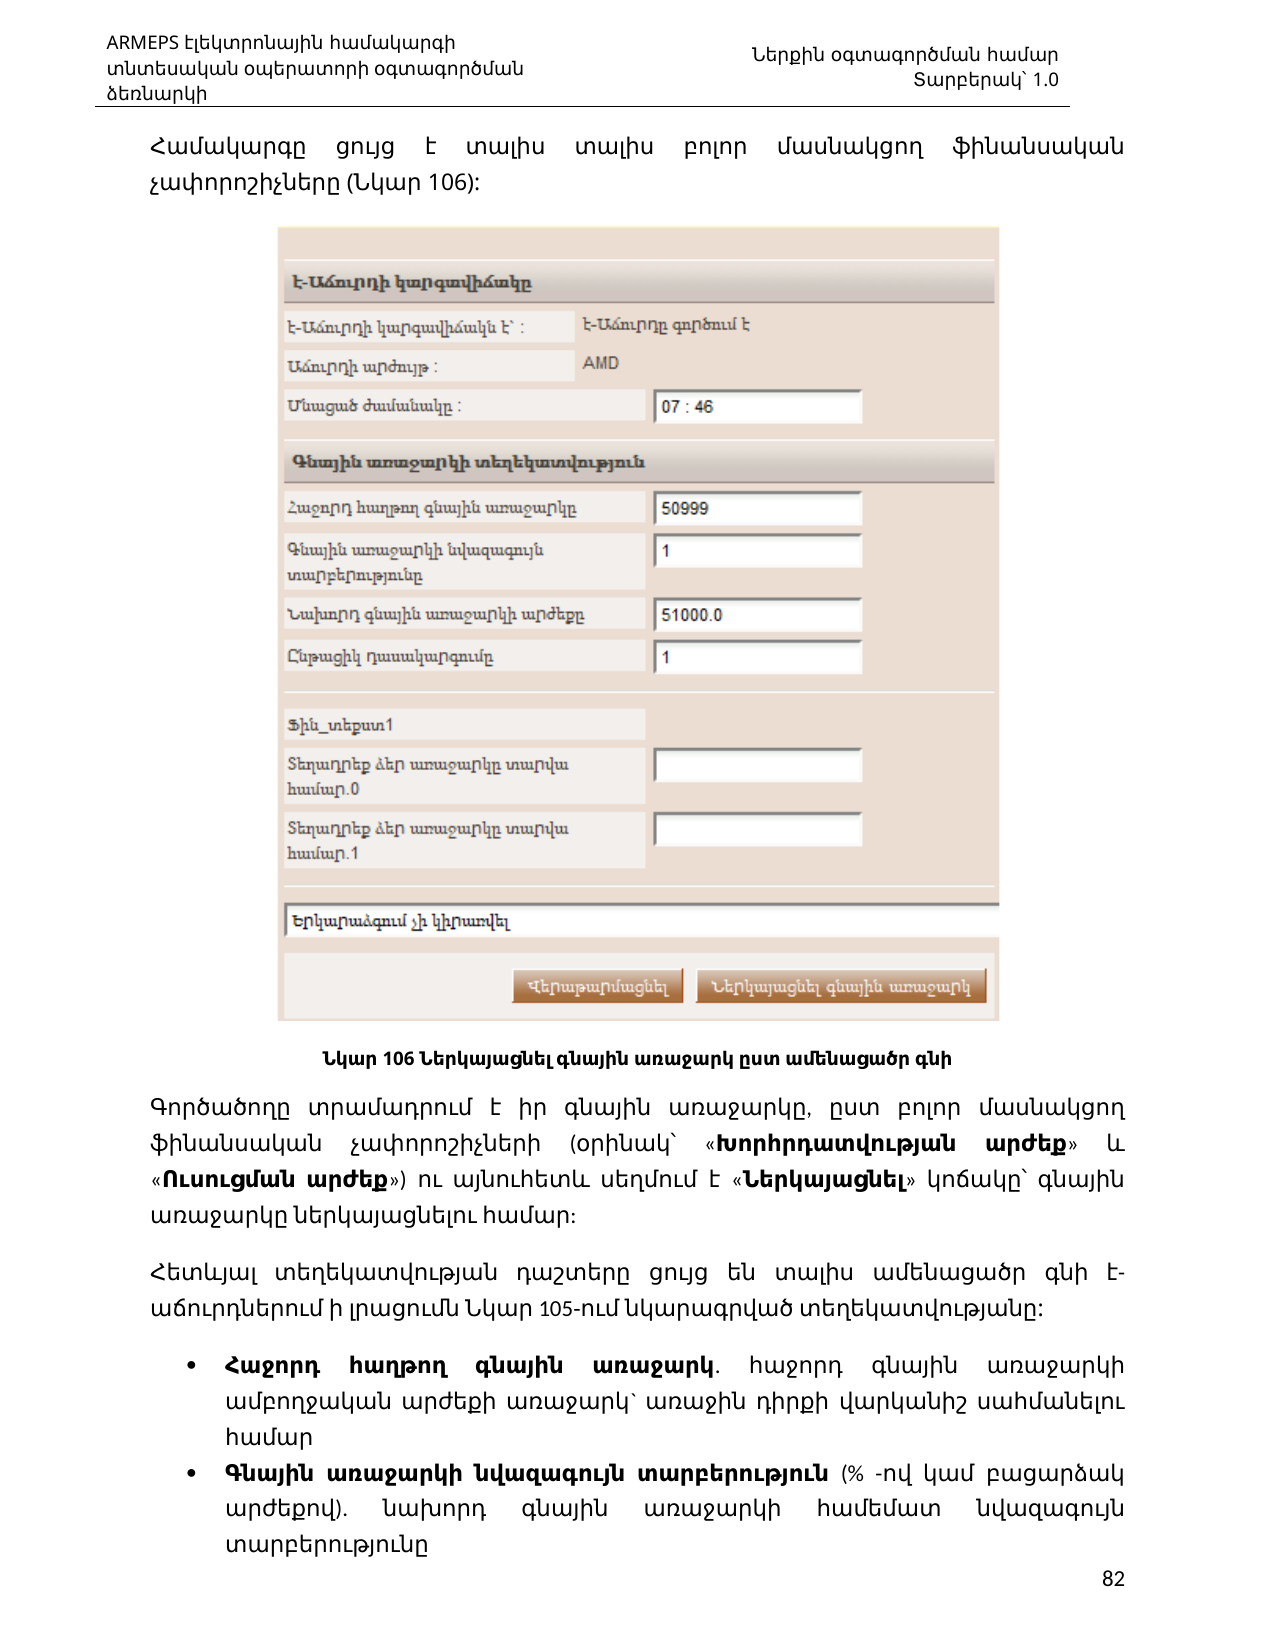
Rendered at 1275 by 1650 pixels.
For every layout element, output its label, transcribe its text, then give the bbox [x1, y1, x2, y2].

text Հետևյալ տեղեկատվության դաշտերը ցույց են տալիս ամենացածր գնի է-աճուրդներում ի լրացումն Նկար 105-ում նկարագրված տեղեկատվությանը: [150, 1256, 1125, 1323]
text Գործածողը տրամադրում է իր գնային առաջարկը, ըստ բոլոր մասնակցող ֆինանսական չափորոշիչների (օրինակ՝ «Խորհրդատվության արժեք» և «Ուսուցման արժեք») ու այնուհետև սեղմում է «Ներկայացնել» կոճակը՝ գնային առաջարկը ներկայացնելու համար: [150, 1091, 1125, 1230]
list Հաջորդ հաղթող գնային առաջարկ. հաջորդ գնային առաջարկի ամբողջական արժեքի առաջարկ` առաջին դիրքի վարկանիշ սահմանելու համար [187, 1349, 1125, 1452]
list Գնային առաջարկի նվազագույն տարբերություն (% -ով կամ բացարձակ արժեքով). նախորդ գնային առաջարկի համեմատ նվազագույն տարբերությունը [187, 1456, 1125, 1559]
text Նկար 106 Ներկայացնել գնային առաջարկ ըստ ամենացածր գնի [150, 1045, 1125, 1071]
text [150, 130, 1125, 197]
